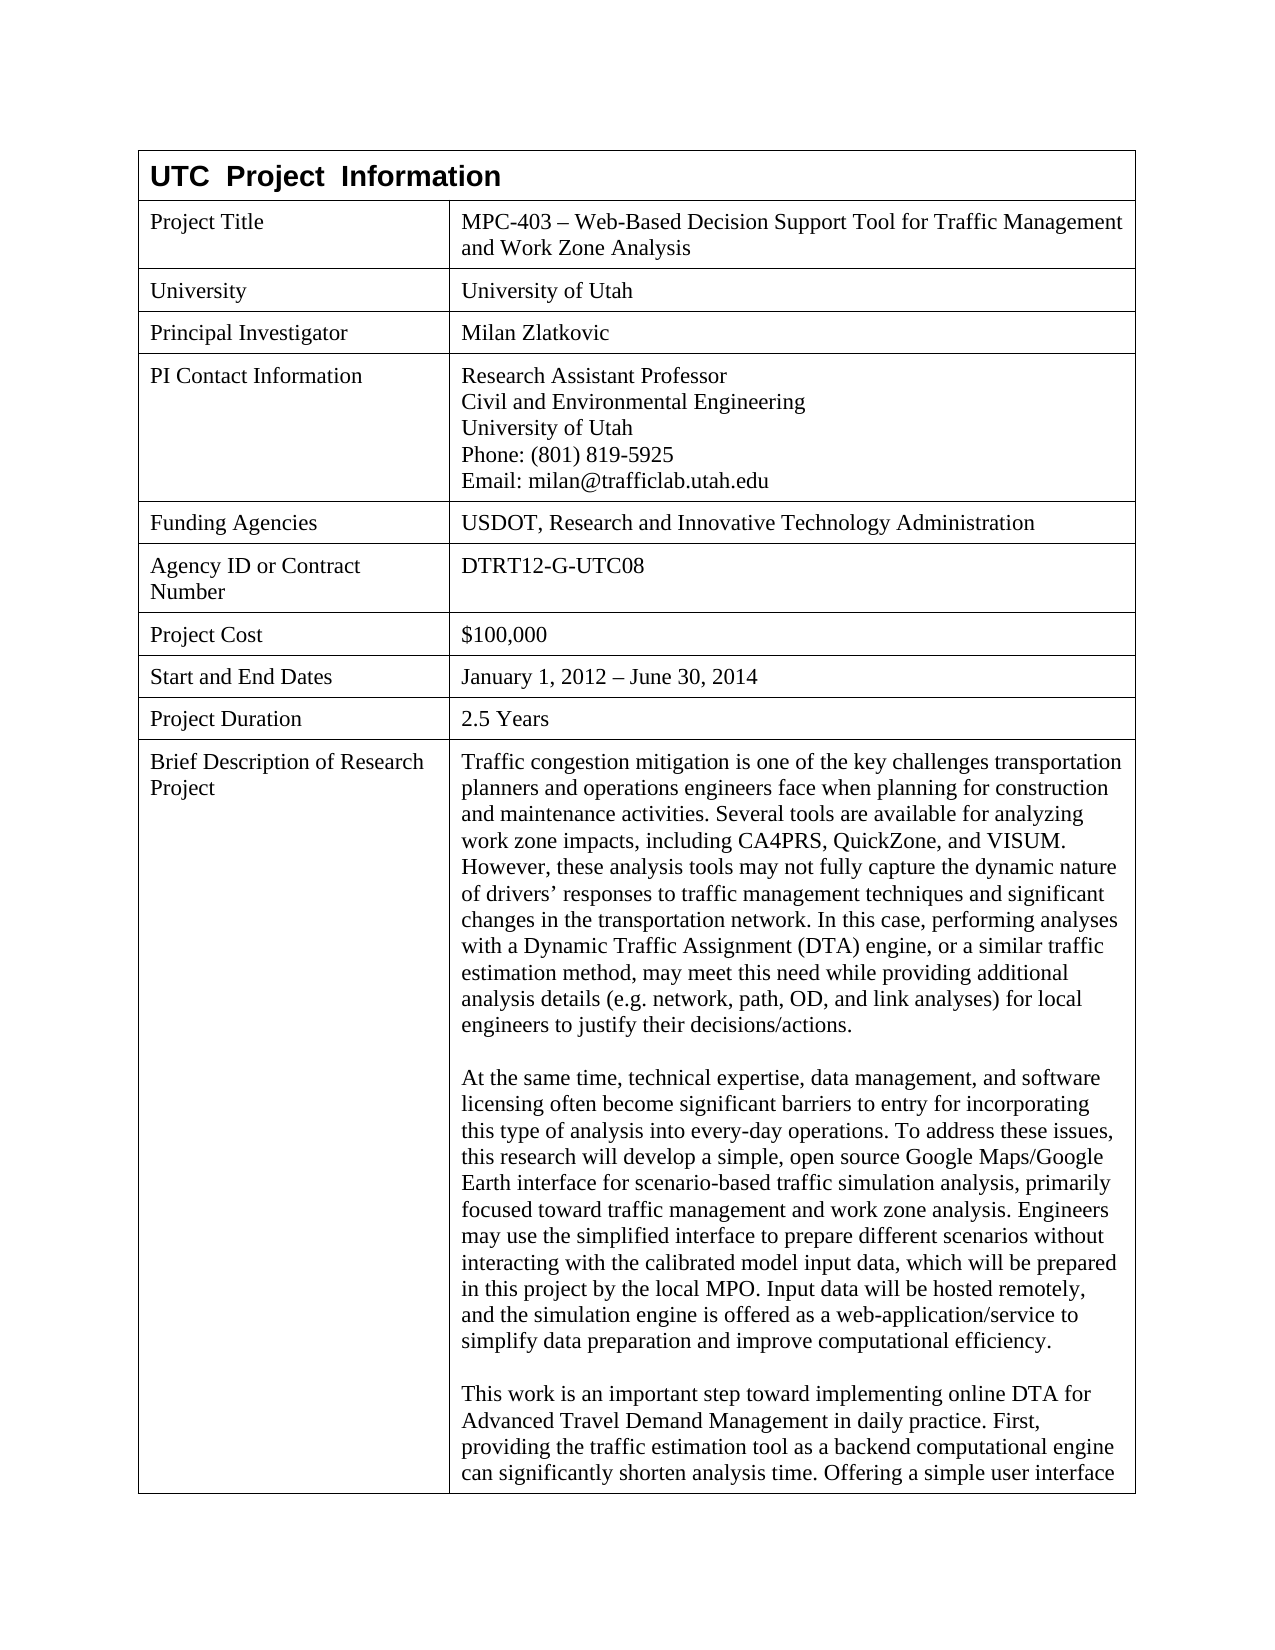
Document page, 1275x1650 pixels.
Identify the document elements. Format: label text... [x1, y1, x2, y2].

table_cell Agency ID or Contract Number [139, 544, 449, 612]
table_cell MPC-403 – Web-Based Decision Support Tool for Traffic Management and Work Zone Analysis [450, 201, 1135, 268]
table_cell Project Duration [139, 698, 449, 739]
table_cell Project Title [139, 201, 449, 268]
table_cell Project Cost [139, 613, 449, 654]
table_cell PI Contact Information [139, 354, 449, 501]
table_cell $100,000 [450, 613, 1135, 654]
table_cell January 1, 2012 – June 30, 2014 [450, 656, 1135, 697]
table_cell Start and End Dates [139, 656, 449, 697]
table_cell USDOT, Research and Innovative Technology Administration [450, 502, 1135, 543]
table_cell 2.5 Years [450, 698, 1135, 739]
table_cell Research Assistant Professor Civil and Environmental Engineering University of Utah Phone: (801) 819-5925 Email: milan@trafficlab.utah.edu [450, 354, 1135, 501]
table_cell Milan Zlatkovic [450, 312, 1135, 353]
table_header UTC Project Information [139, 151, 1135, 199]
table_cell DTRT12-G-UTC08 [450, 544, 1135, 612]
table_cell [450, 740, 1135, 1493]
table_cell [139, 740, 449, 1493]
table_cell Funding Agencies [139, 502, 449, 543]
table_cell Principal Investigator [139, 312, 449, 353]
table_cell University of Utah [450, 269, 1135, 311]
table_cell University [139, 269, 449, 311]
